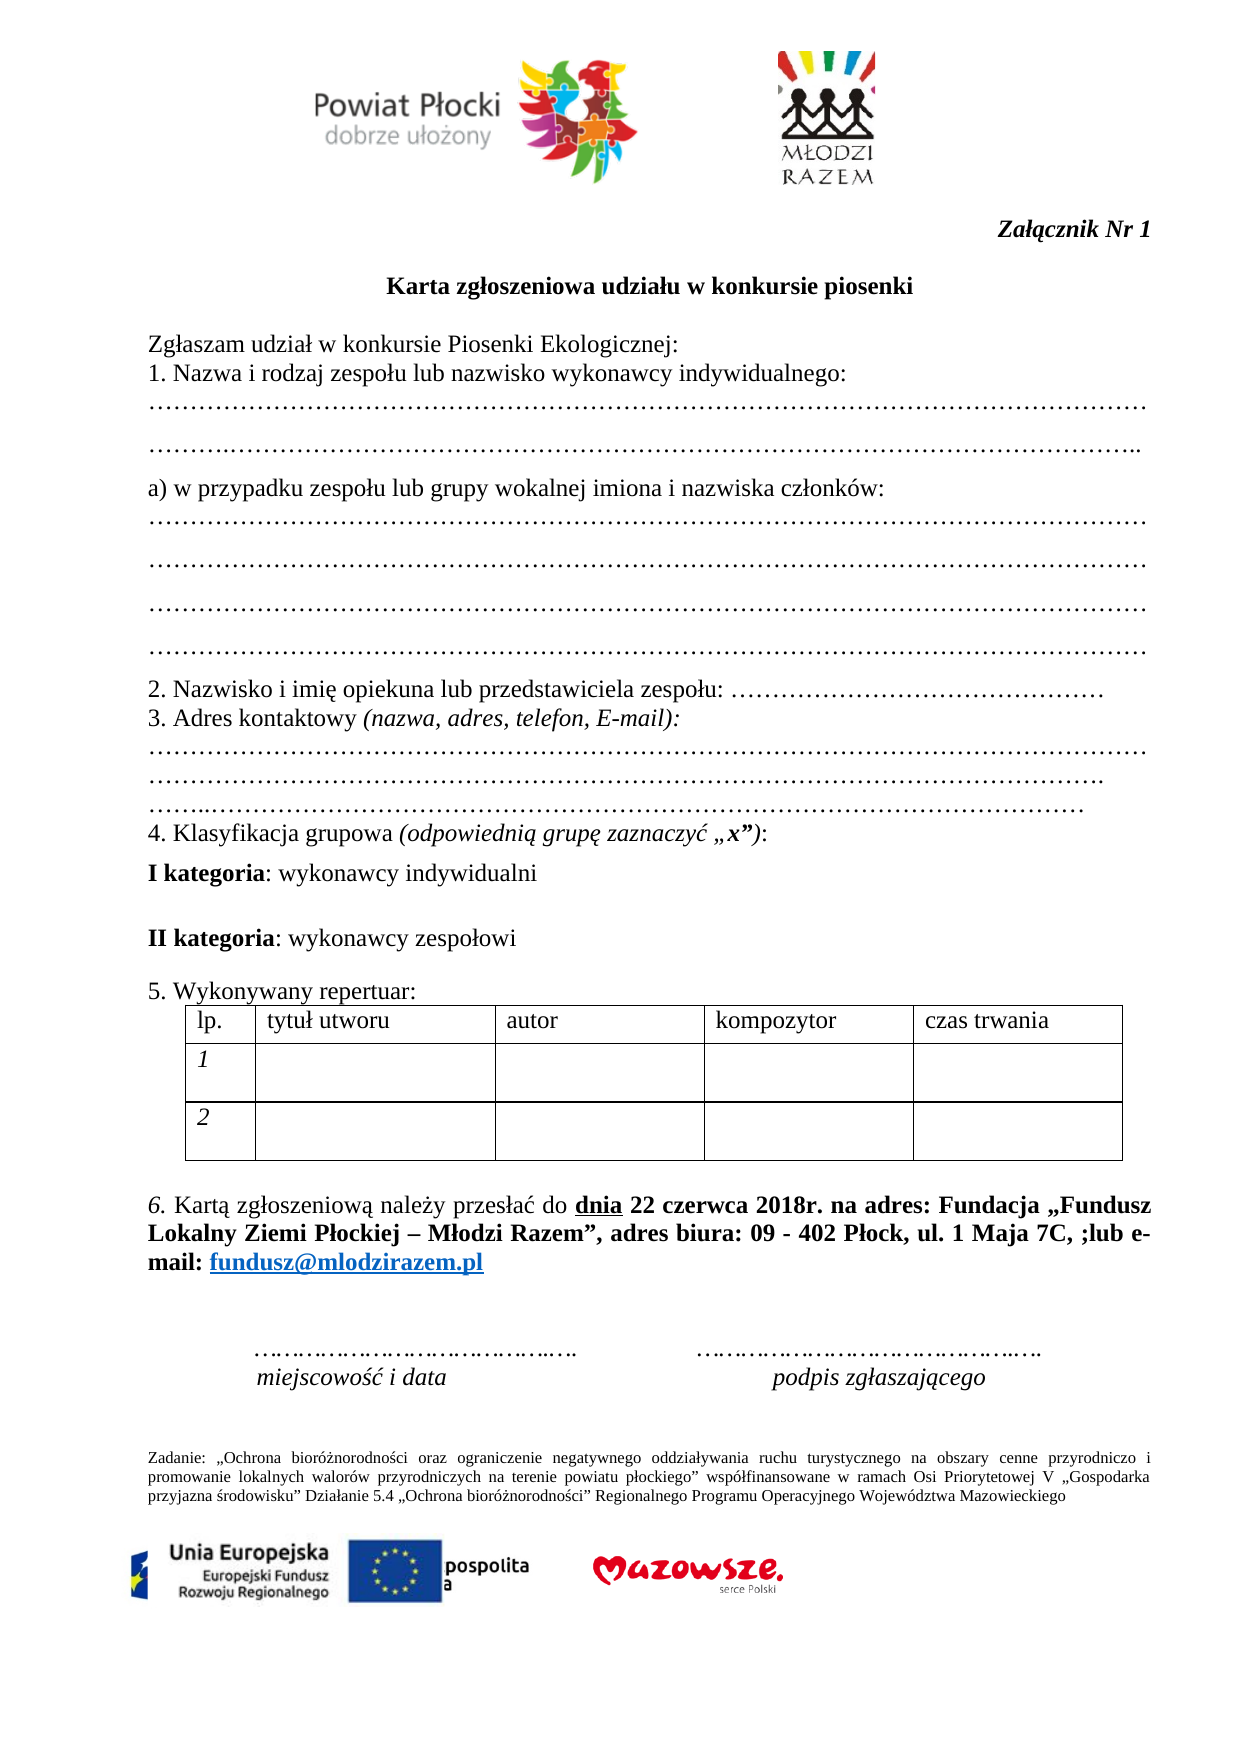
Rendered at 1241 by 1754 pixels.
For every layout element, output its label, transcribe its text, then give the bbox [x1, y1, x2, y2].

text 2. Nazwisko i imię opiekuna lub przedstawiciela zespołu: ……………………………………… [148, 674, 1152, 703]
picture [778, 51, 876, 185]
table_header lp. [186, 1006, 255, 1043]
text Zgłaszam udział w konkursie Piosenki Ekologicznej: [148, 329, 1240, 358]
table_cell [914, 1103, 1122, 1160]
table_header autor [496, 1006, 704, 1043]
text 6. Kartą zgłoszeniową należy przesłać do dnia 22 czerwca 2018r. na adres: Fundacja „Fundusz Lokalny Ziemi Płockiej – Młodzi Razem”, adres biura: 09 - 402 Płock, ul. 1 Maja 7C, ;lub e-mail: fundusz@mlodzirazem.pl [148, 1190, 1152, 1276]
picture [581, 1536, 790, 1607]
text ………………………………….…. …………………………………….…. [148, 1333, 1152, 1362]
table_cell [496, 1103, 704, 1160]
table_cell [256, 1044, 495, 1101]
text ……………………………………………………………………………………………………………………………………………………………………………………………………………….……..…………………………………………………………………………………………… [148, 731, 1152, 818]
text Załącznik Nr 1 [148, 214, 1152, 243]
text 1. Nazwa i rodzaj zespołu lub nazwisko wykonawcy indywidualnego: [148, 358, 1240, 386]
table_cell 2 [186, 1103, 255, 1160]
text a) w przypadku zespołu lub grupy wokalnej imiona i nazwiska członków: [148, 473, 1152, 501]
text …………………………………………………………………………………………………………………………………………………………………………………………………………………… [148, 588, 1152, 659]
text 3. Adres kontaktowy (nazwa, adres, telefon, E-mail): [148, 703, 1152, 731]
table_header tytuł utworu [256, 1006, 495, 1043]
text I kategoria: wykonawcy indywidualni 􀀀 [148, 846, 1152, 889]
table_cell 1 [186, 1044, 255, 1101]
table_cell [705, 1044, 913, 1101]
table_cell [496, 1044, 704, 1101]
text 4. Klasyfikacja grupowa (odpowiednią grupę zaznaczyć „x”): [148, 818, 1152, 846]
text …………………………………………………………………………………………………………………………………………………………………………………………………………………… [148, 501, 1152, 573]
text II kategoria: wykonawcy zespołowi 􀀀 [148, 911, 1152, 954]
table_header czas trwania [914, 1006, 1122, 1043]
text 5. Wykonywany repertuar: [148, 976, 1152, 1004]
text miejscowość i data podpis zgłaszającego [148, 1362, 1097, 1391]
table_header kompozytor [705, 1006, 913, 1043]
text Karta zgłoszeniowa udziału w konkursie piosenki [148, 271, 1152, 300]
text ………………………………………………………………………………………………………………….……………………………………………………………………………………………….. [148, 386, 1152, 458]
table_cell [705, 1103, 913, 1160]
picture [102, 1526, 548, 1632]
table_cell [914, 1044, 1122, 1101]
picture [315, 59, 639, 185]
table_cell [256, 1103, 495, 1160]
